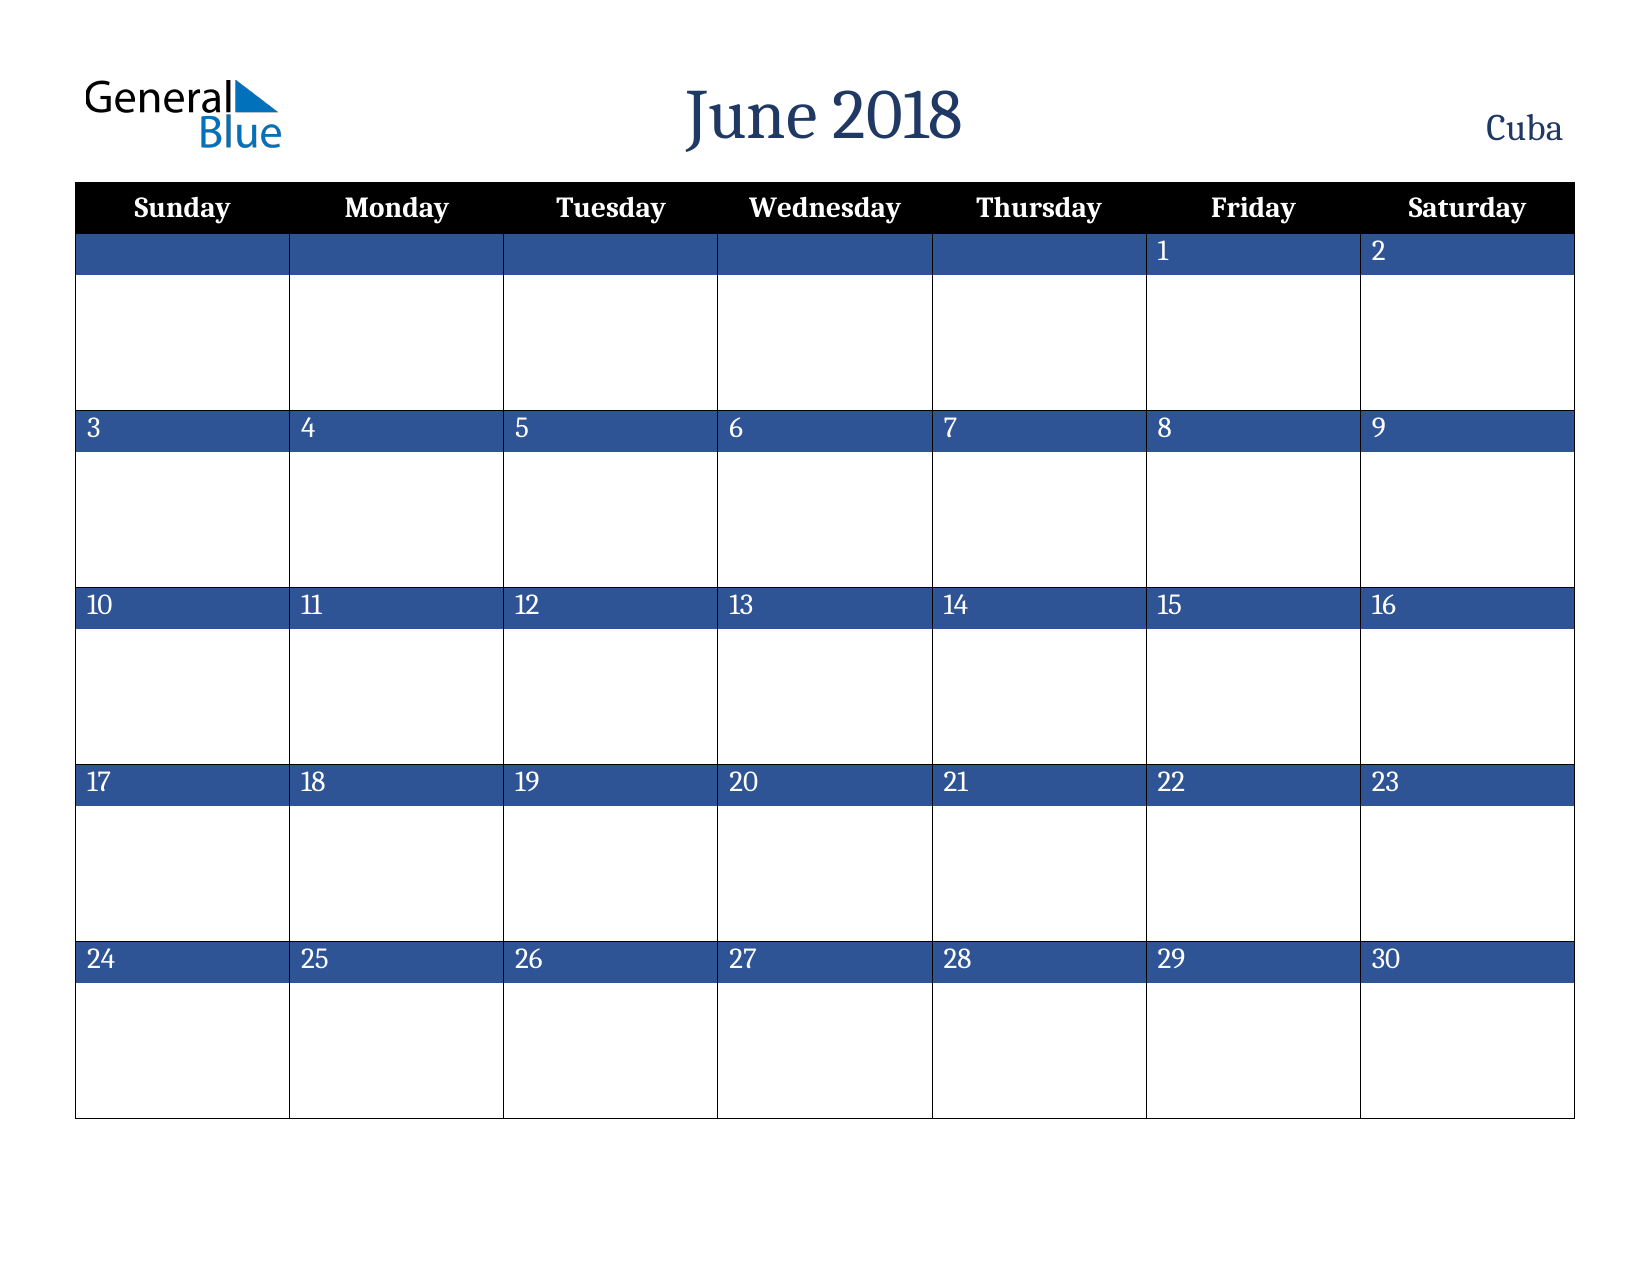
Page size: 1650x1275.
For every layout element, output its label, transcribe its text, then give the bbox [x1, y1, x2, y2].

table_cell 14 [933, 588, 1146, 629]
table_cell Friday [1147, 183, 1360, 233]
table_cell 7 [933, 411, 1146, 452]
table_cell 19 [504, 765, 717, 806]
table_cell 27 [718, 942, 932, 983]
table_header June 2018 [504, 75, 1146, 182]
table_cell [718, 983, 932, 1118]
table_cell 4 [290, 411, 503, 452]
table_cell [718, 452, 932, 587]
table_cell [290, 452, 503, 587]
table_cell [1147, 983, 1360, 1118]
table_cell Thursday [933, 183, 1146, 233]
table_cell [76, 234, 289, 275]
table_cell [76, 629, 289, 764]
table_cell [1361, 806, 1574, 941]
table_cell 17 [76, 765, 289, 806]
table_cell 11 [290, 588, 503, 629]
table_cell [76, 275, 289, 410]
table_cell [933, 275, 1146, 410]
table_cell [504, 275, 717, 410]
table_header [76, 75, 503, 182]
table_cell Wednesday [718, 183, 932, 233]
table_cell [1361, 983, 1574, 1118]
table_cell 1 [1147, 234, 1360, 275]
table_cell [504, 234, 717, 275]
table_header Cuba [1146, 75, 1574, 182]
picture [86, 80, 281, 148]
table_cell [290, 983, 503, 1118]
table_cell [933, 452, 1146, 587]
table_cell [290, 806, 503, 941]
table_cell [504, 806, 717, 941]
table_cell 12 [504, 588, 717, 629]
table_cell 22 [1147, 765, 1360, 806]
table_cell 28 [933, 942, 1146, 983]
table_cell Monday [290, 183, 503, 233]
table_cell [1361, 275, 1574, 410]
table_cell 25 [290, 942, 503, 983]
table_cell 18 [290, 765, 503, 806]
table_cell [290, 234, 503, 275]
table_cell 9 [1361, 411, 1574, 452]
table_cell 24 [76, 942, 289, 983]
table_cell [718, 629, 932, 764]
table_cell 15 [1147, 588, 1360, 629]
table_cell [933, 806, 1146, 941]
table_cell [718, 234, 932, 275]
table_cell [1361, 452, 1574, 587]
table_cell [1147, 629, 1360, 764]
table_cell 30 [1361, 942, 1574, 983]
table_cell [504, 629, 717, 764]
table_cell [290, 275, 503, 410]
table_cell [504, 983, 717, 1118]
table_cell [1361, 629, 1574, 764]
table_cell [290, 629, 503, 764]
table_cell [933, 629, 1146, 764]
table_cell [718, 806, 932, 941]
table_cell [933, 234, 1146, 275]
table_cell 16 [1361, 588, 1574, 629]
table_cell Tuesday [504, 183, 717, 233]
table_cell Saturday [1361, 183, 1574, 233]
table_cell 29 [1147, 942, 1360, 983]
table_cell 13 [718, 588, 932, 629]
table_cell 2 [1361, 234, 1574, 275]
table_cell 21 [933, 765, 1146, 806]
table_cell [718, 275, 932, 410]
table_cell 23 [1361, 765, 1574, 806]
table_cell [1147, 452, 1360, 587]
table_cell 26 [504, 942, 717, 983]
table_cell [76, 452, 289, 587]
table_cell [504, 452, 717, 587]
table_cell Sunday [76, 183, 289, 233]
table_cell [933, 983, 1146, 1118]
table_cell [1147, 806, 1360, 941]
table_cell 6 [718, 411, 932, 452]
table_cell 20 [718, 765, 932, 806]
table_cell [76, 983, 289, 1118]
table_cell 8 [1147, 411, 1360, 452]
table_cell [76, 806, 289, 941]
table_cell 3 [76, 411, 289, 452]
table_cell 10 [76, 588, 289, 629]
table_cell [1147, 275, 1360, 410]
table_cell 5 [504, 411, 717, 452]
